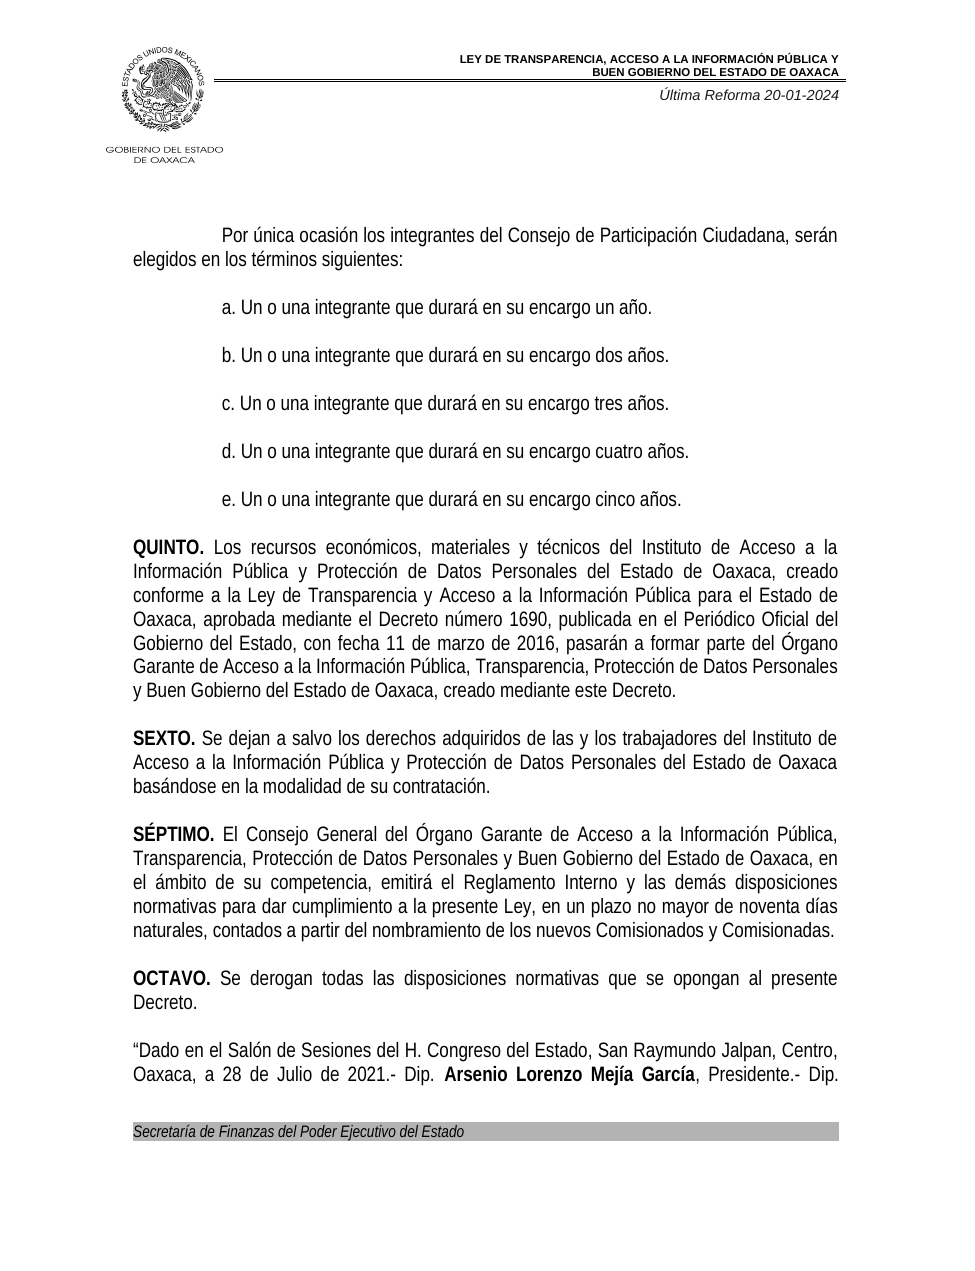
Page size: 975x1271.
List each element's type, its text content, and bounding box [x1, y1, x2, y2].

list c. Un o una integrante que durará en su encargo tres años. [162, 391, 839, 415]
text SÉPTIMO. El Consejo General del Órgano Garante de Acceso a la Información Pública, Transparencia, Protección de Datos Personales y Buen Gobierno del Estado de Oaxaca, en el ámbito de su competencia, emitirá el Reglamento Interno y las demás disposiciones normativas para dar cumplimiento a la presente Ley, en un plazo no mayor de noventa días naturales, contados a partir del nombramiento de los nuevos Comisionados y Comisionadas. [133, 822, 839, 942]
text OCTAVO. Se derogan todas las disposiciones normativas que se opongan al presente Decreto. [133, 966, 839, 1014]
list a. Un o una integrante que durará en su encargo un año. [162, 295, 839, 319]
picture [103, 44, 226, 166]
list d. Un o una integrante que durará en su encargo cuatro años. [162, 439, 839, 463]
text QUINTO. Los recursos económicos, materiales y técnicos del Instituto de Acceso a la Información Pública y Protección de Datos Personales del Estado de Oaxaca, creado conforme a la Ley de Transparencia y Acceso a la Información Pública para el Estado de Oaxaca, aprobada mediante el Decreto número 1690, publicada en el Periódico Oficial del Gobierno del Estado, con fecha 11 de marzo de 2016, pasarán a formar parte del Órgano Garante de Acceso a la Información Pública, Transparencia, Protección de Datos Personales y Buen Gobierno del Estado de Oaxaca, creado mediante este Decreto. [133, 534, 839, 702]
list e. Un o una integrante que durará en su encargo cinco años. [162, 487, 839, 511]
list b. Un o una integrante que durará en su encargo dos años. [162, 343, 839, 367]
text SEXTO. Se dejan a salvo los derechos adquiridos de las y los trabajadores del Instituto de Acceso a la Información Pública y Protección de Datos Personales del Estado de Oaxaca basándose en la modalidad de su contratación. [133, 726, 839, 798]
list Por única ocasión los integrantes del Consejo de Participación Ciudadana, serán elegidos en los términos siguientes: [133, 223, 839, 271]
